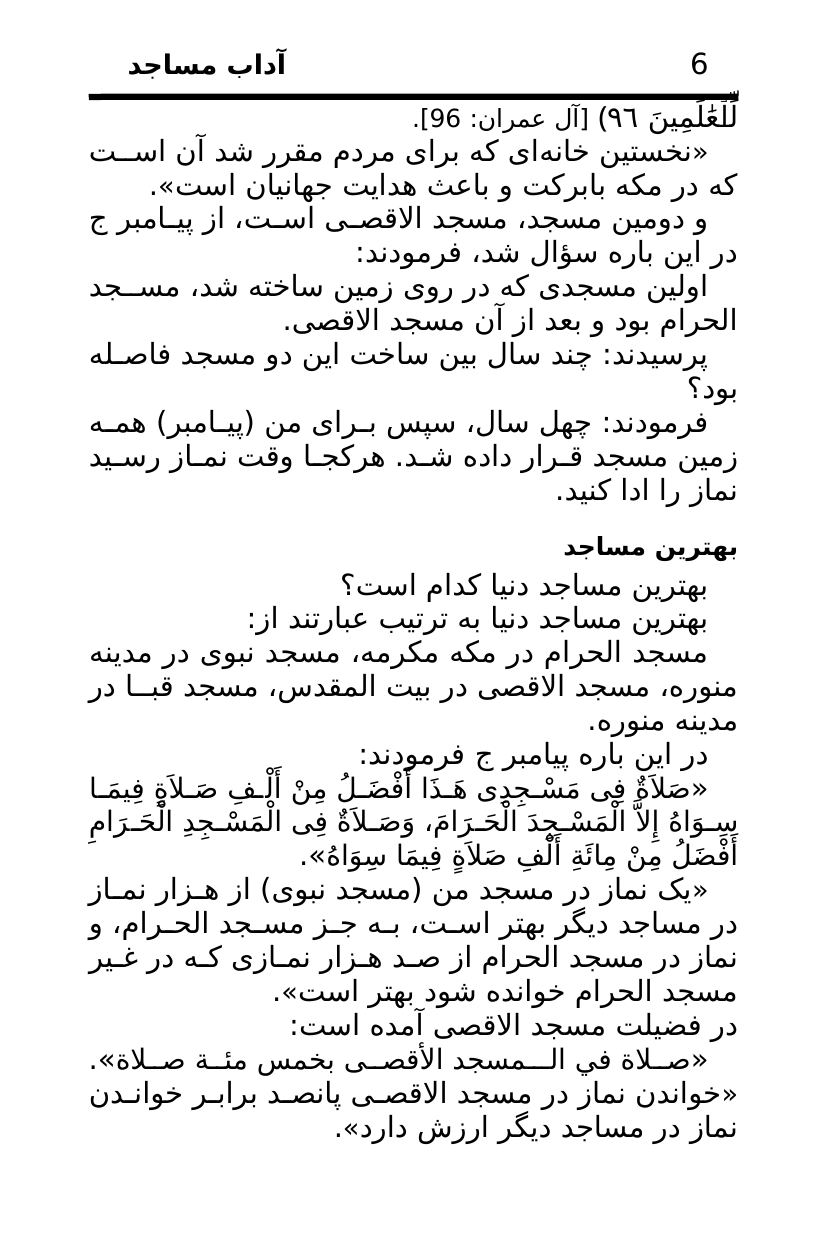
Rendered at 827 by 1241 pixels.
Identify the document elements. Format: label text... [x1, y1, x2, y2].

text بهترین مساجد دنیا کدام است؟ [89, 568, 738, 602]
text بهترین مساجد دنیا به ترتیب عبارتند از: [89, 602, 738, 636]
text «یک نماز در مسجد من (مسجد نبوی) از هزار نماز در مساجد دیگر بهتر است، به جز مسجد الحرام، و نماز در مسجد الحرام از صد هزار نمازی که در غیر مسجد الحرام خوانده شود بهتر است». [89, 872, 738, 1008]
text «نخستین خانه‌ای که برای مردم مقرر شد آن است که در مکه بابرکت و باعث هدایت جهانیان است». [89, 134, 738, 202]
text فرمودند: چهل سال، سپس برای من (پیامبر) همه زمین مسجد قرار داده شد. هرکجا وقت نماز رسید نماز را ادا کنید. [89, 406, 738, 507]
text بهترین مساجد [89, 532, 738, 562]
text در فضیلت مسجد الاقصی آمده است: [89, 1008, 738, 1042]
text مسجد الحرام در مکه مکرمه، مسجد نبوی در مدینه منوره، مسجد الاقصی در بیت المقدس، مسجد قبا در مدینه منوره. [89, 636, 738, 738]
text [89, 100, 738, 134]
text و دومین مسجد، مسجد الاقصی است، از پیامبر ج در این باره سؤال شد، فرمودند: [89, 202, 738, 270]
text «صلاة في الـمسجد الأقصى بخمس مئة صلاة». «خواندن نماز در مسجد الاقصی پانصد برابر خواندن نماز در مساجد دیگر ارزش دارد». [89, 1042, 738, 1144]
text در این باره پیامبر ج فرمودند: [89, 738, 738, 772]
text پرسیدند: چند سال بین ساخت این دو مسجد فاصله بود؟ [89, 338, 738, 406]
text «صَلاَةٌ فِى مَسْجِدِى هَذَا أَفْضَلُ مِنْ أَلْفِ صَلاَةٍ فِيمَا سِوَاهُ إِلاَّ الْمَسْجِدَ الْحَرَامَ، وَصَلاَةٌ فِى الْمَسْجِدِ الْحَرَامِ أَفْضَلُ مِنْ مِائَةِ أَلْفِ صَلاَةٍ فِيمَا سِوَاهُ». [89, 772, 738, 872]
text اولین مسجدی که در روی زمین ساخته شد، مسجد الحرام بود و بعد از آن مسجد الاقصی. [89, 270, 738, 338]
